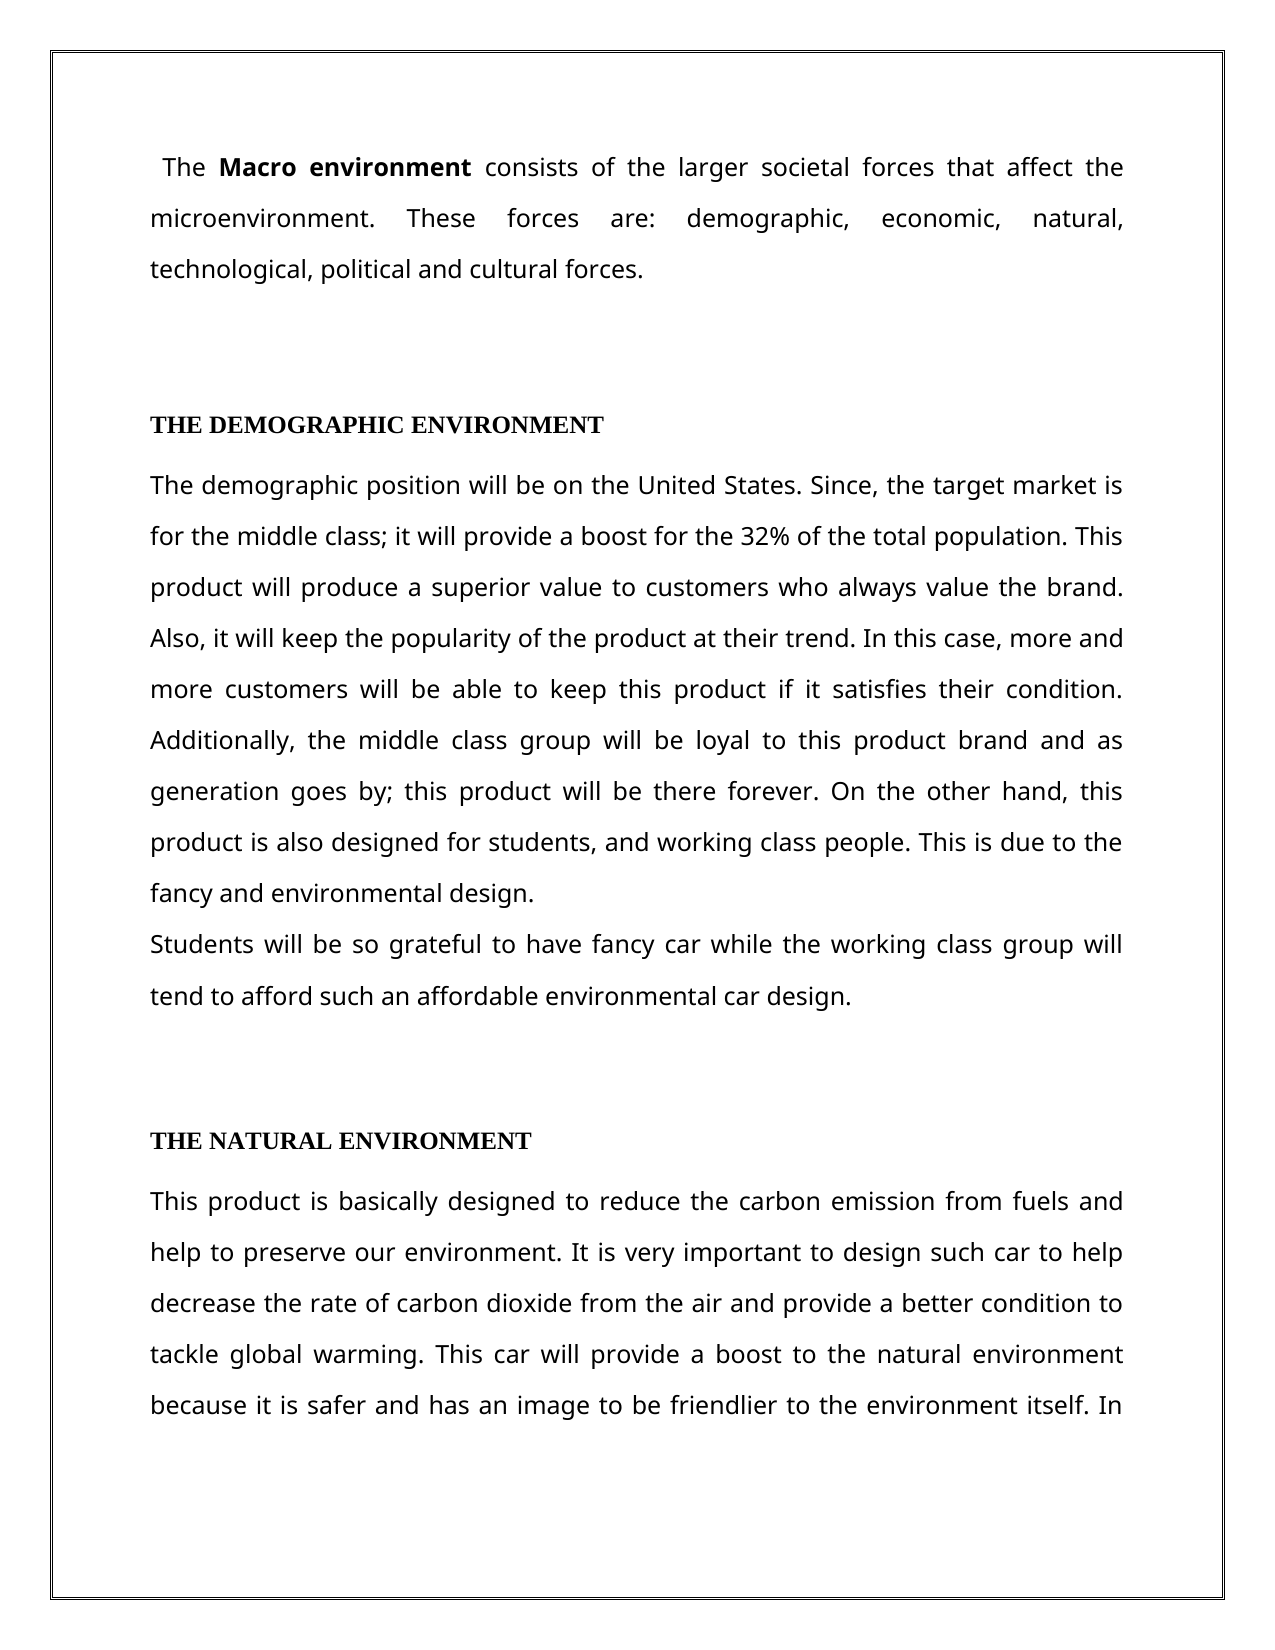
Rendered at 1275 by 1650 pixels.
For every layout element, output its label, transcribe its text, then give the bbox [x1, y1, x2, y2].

text The Macro environment consists of the larger societal forces that affect the microenvironment. These forces are: demographic, economic, natural, technological, political and cultural forces. [150, 324, 1125, 460]
text The Micro environment consists of the actors close to the company that affect its ability to serve its customers. These actors are: the company, suppliers, marketing intermediaries, customer markets, competitors and publics. [150, 150, 1125, 286]
text The demographic position will be on the United States. Since, the target market is for the middle class; it will provide a boost for the 32% of the total population. This product will produce a superior value to customers who always value the brand. Also, it will keep the popularity of the product at their trend. In this case, more and more customers will be able to keep this product if it satisfies their condition. Additionally, the middle class group will be loyal to this product brand and as generation goes by; this product will be there forever. On the other hand, this product is also designed for students, and working class people. This is due to the fancy and environmental design. [150, 642, 1125, 1084]
text THE NATURAL ENVIRONMENT [150, 1300, 1125, 1329]
text THE DEMOGRAPHIC ENVIRONMENT [150, 584, 1125, 613]
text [150, 1357, 1125, 1494]
text Students will be so grateful to have fancy car while the working class group will tend to afford such an affordable environmental car design. [150, 1101, 1125, 1186]
